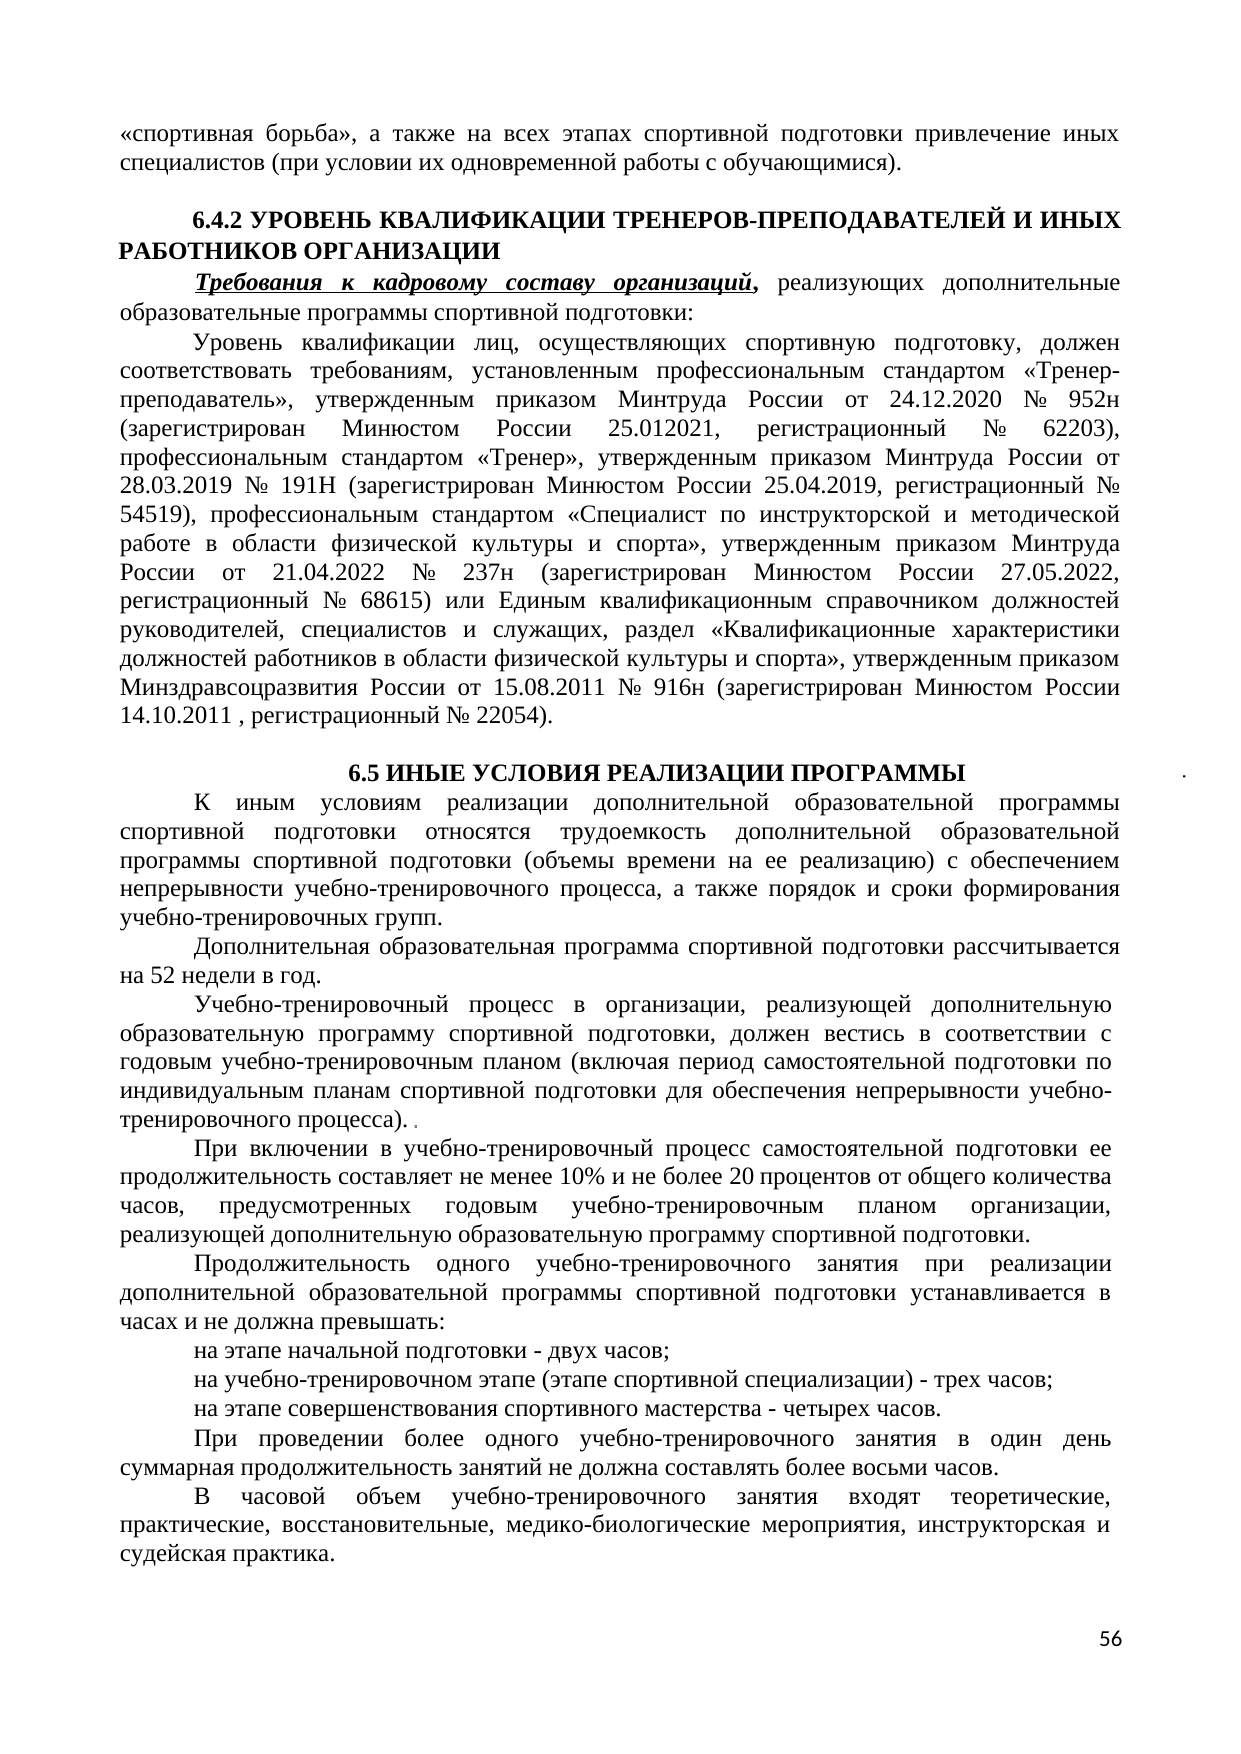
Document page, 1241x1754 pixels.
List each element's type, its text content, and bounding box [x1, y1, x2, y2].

text Продолжительность одного учебно-тренировочного занятия при реализации дополнительной образовательной программы спортивной подготовки устанавливается в часах и не должна превышать: [119, 1248, 1112, 1334]
text на учебно-тренировочном этапе (этапе спортивной специализации) - трех часов; [119, 1364, 1112, 1393]
text При включении в учебно-тренировочный процесс самостоятельной подготовки ее продолжительность составляет не менее 10% и не более 20 процентов от общего количества часов, предусмотренных годовым учебно-тренировочным планом организации, реализующей дополнительную образовательную программу спортивной подготовки. [119, 1133, 1112, 1248]
text Дополнительная образовательная программа спортивной подготовки рассчитывается на 52 недели в год. [119, 931, 1121, 989]
text При проведении более одного учебно-тренировочного занятия в один день суммарная продолжительность занятий не должна составлять более восьми часов. [119, 1423, 1112, 1480]
text на этапе начальной подготовки - двух часов; [119, 1335, 1112, 1364]
text на этапе совершенствования спортивного мастерства - четырех часов. [119, 1393, 1112, 1422]
text 6.5 ИНЫЕ УСЛОВИЯ РЕАЛИЗАЦИИ ПРОГРАММЫ [118, 758, 1122, 787]
text Требования к кадровому составу организаций, реализующих дополнительные образовательные программы спортивной подготовки: [119, 267, 1121, 325]
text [119, 118, 1121, 176]
text Уровень квалификации лиц, осуществляющих спортивную подготовку, должен соответствовать требованиям, установленным профессиональным стандартом «Тренер-преподаватель», утвержденным приказом Минтруда России от 24.12.2020 № 952н (зарегистрирован Минюстом России 25.012021, регистрационный № 62203), профессиональным стандартом «Тренер», утвержденным приказом Минтруда России от 28.03.2019 № 191H (зарегистрирован Минюстом России 25.04.2019, регистрационный № 54519), профессиональным стандартом «Специалист по инструкторской и методической работе в области физической культуры и спорта», утвержденным приказом Минтруда России от 21.04.2022 № 237н (зарегистрирован Минюстом России 27.05.2022, регистрационный № 68615) или Единым квалификационным справочником должностей руководителей, специалистов и служащих, раздел «Квалификационные характеристики должностей работников в области физической культуры и спорта», утвержденным приказом Минздравсоцразвития России от 15.08.2011 № 916н (зарегистрирован Минюстом России 14.10.2011 , регистрационный № 22054). [119, 327, 1121, 729]
text К иным условиям реализации дополнительной образовательной программы спортивной подготовки относятся трудоемкость дополнительной образовательной программы спортивной подготовки (объемы времени на ее реализацию) с обеспечением непрерывности учебно-тренировочного процесса, а также порядок и сроки формирования учебно-тренировочных групп. [119, 787, 1121, 931]
text 6.4.2 УРОВЕНЬ КВАЛИФИКАЦИИ ТРЕНЕРОВ-ПРЕПОДАВАТЕЛЕЙ И ИНЫХ РАБОТНИКОВ ОРГАНИЗАЦИИ [118, 205, 1122, 265]
text Учебно-тренировочный процесс в организации, реализующей дополнительную образовательную программу спортивной подготовки, должен вестись в соответствии с годовым учебно-тренировочным планом (включая период самостоятельной подготовки по индивидуальным планам спортивной подготовки для обеспечения непрерывности учебно-тренировочного процесса). [119, 989, 1113, 1133]
text В часовой объем учебно-тренировочного занятия входят теоретические, практические, восстановительные, медико-биологические мероприятия, инструкторская и судейская практика. [119, 1481, 1111, 1567]
